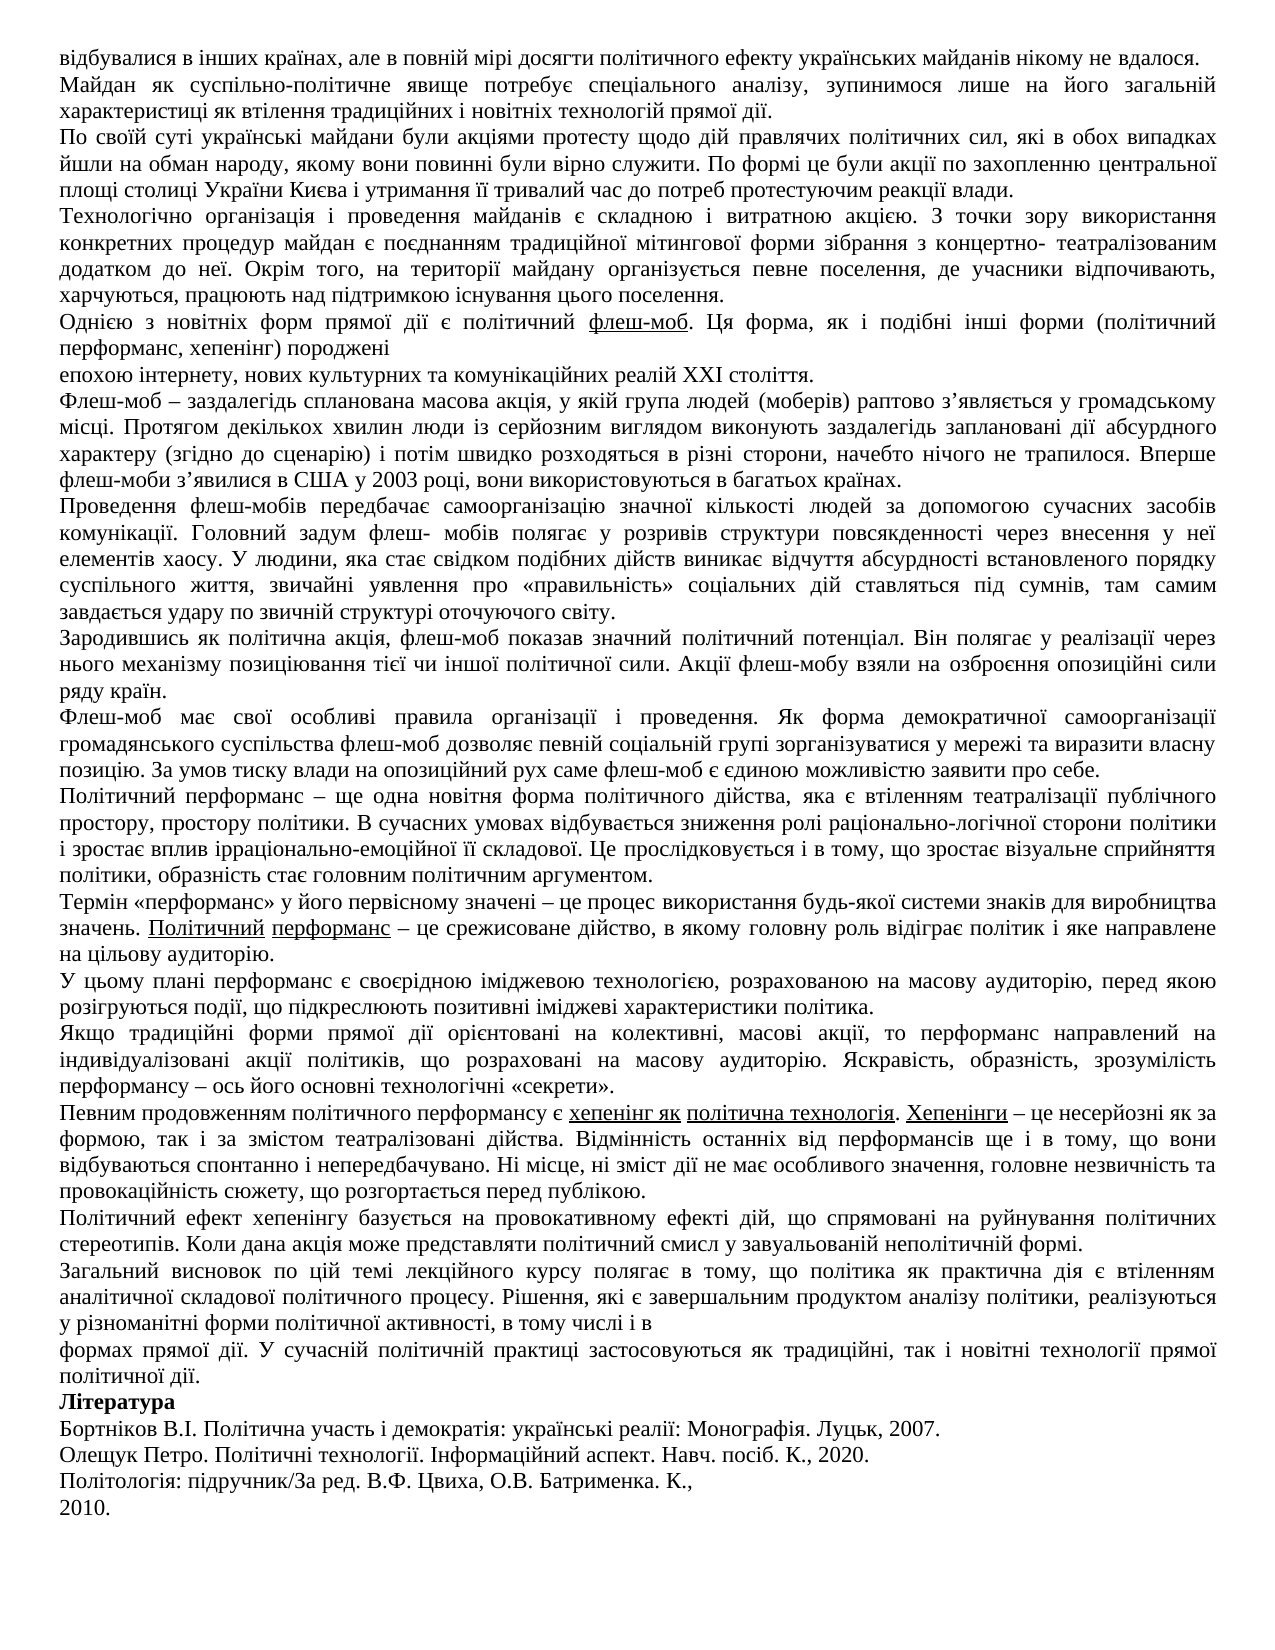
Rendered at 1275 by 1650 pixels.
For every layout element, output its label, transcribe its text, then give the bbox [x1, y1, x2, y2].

text Література [59, 1388, 1217, 1415]
text формах прямої дії. У сучасній політичній практиці застосовуються як традиційні, так і новітні технології прямої політичної дії. [59, 1336, 1217, 1388]
text Політологія: підручник/За ред. В.Ф. Цвиха, О.В. Батрименка. К., [59, 1467, 1217, 1494]
text Термін «перформанс» у його первісному значені – це процес використання будь-якої системи знаків для виробництва значень. Політичний перформанс – це срежисоване дійство, в якому головну роль відіграє політик і яке направлене на цільову аудиторію. [59, 888, 1217, 967]
text По своїй суті українські майдани були акціями протесту щодо дій правлячих політичних сил, які в обох випадках йшли на обман народу, якому вони повинні були вірно служити. По формі це були акції по захопленню центральної площі столиці України Києва і утримання її тривалий час до потреб протестуючим реакції влади. [59, 123, 1217, 202]
text Певним продовженням політичного перформансу є хепенінг як політична технологія. Хепенінги – це несерйозні як за формою, так і за змістом театралізовані дійства. Відмінність останніх від перформансів ще і в тому, що вони відбуваються спонтанно і непередбачувано. Ні місце, ні зміст дії не має особливого значення, головне незвичність та провокаційність сюжету, що розгортається перед публікою. [59, 1098, 1217, 1204]
text Однією з новітніх форм прямої дії є політичний флеш-моб. Ця форма, як і подібні інші форми (політичний перформанс, хепенінг) породжені [59, 308, 1217, 361]
text Олещук Петро. Політичні технології. Інформаційний аспект. Навч. посіб. К., 2020. [59, 1441, 1217, 1467]
text епохою інтернету, нових культурних та комунікаційних реалій ХХІ століття. [59, 361, 1217, 387]
text Зародившись як політична акція, флеш-моб показав значний політичний потенціал. Він полягає у реалізації через нього механізму позиціювання тієї чи іншої політичної сили. Акції флеш-мобу взяли на озброєння опозиційні сили ряду країн. [59, 624, 1217, 703]
text Загальний висновок по цій темі лекційного курсу полягає в тому, що політика як практична дія є втіленням аналітичної складової політичного процесу. Рішення, які є завершальним продуктом аналізу політики, реалізуються у різноманітні форми політичної активності, в тому числі і в [59, 1257, 1217, 1336]
text Флеш-моб має свої особливі правила організації і проведення. Як форма демократичної самоорганізації громадянського суспільства флеш-моб дозволяє певній соціальній групі зорганізуватися у мережі та виразити власну позицію. За умов тиску влади на опозиційний рух саме флеш-моб є єдиною можливістю заявити про себе. [59, 703, 1217, 782]
text Майдан як суспільно-політичне явище потребує спеціального аналізу, зупинимося лише на його загальній характеристиці як втілення традиційних і новітніх технологій прямої дії. [59, 71, 1217, 123]
text Політичний перформанс – ще одна новітня форма політичного дійства, яка є втіленням театралізації публічного простору, простору політики. В сучасних умовах відбувається зниження ролі раціонально-логічної сторони політики і зростає вплив ірраціонально-емоційної її складової. Це прослідковується і в тому, що зростає візуальне сприйняття політики, образність стає головним політичним аргументом. [59, 782, 1217, 888]
text У цьому плані перформанс є своєрідною іміджевою технологією, розрахованою на масову аудиторію, перед якою розігруються події, що підкреслюють позитивні іміджеві характеристики політика. [59, 967, 1217, 1019]
text Технологічно організація і проведення майданів є складною і витратною акцією. З точки зору використання конкретних процедур майдан є поєднанням традиційної мітингової форми зібрання з концертно- театралізованим додатком до неї. Окрім того, на території майдану організується певне поселення, де учасники відпочивають, харчуються, працюють над підтримкою існування цього поселення. [59, 202, 1217, 308]
text Проведення флеш-мобів передбачає самоорганізацію значної кількості людей за допомогою сучасних засобів комунікації. Головний задум флеш- мобів полягає у розривів структури повсякденності через внесення у неї елементів хаосу. У людини, яка стає свідком подібних дійств виникає відчуття абсурдності встановленого порядку суспільного життя, звичайні уявлення про «правильність» соціальних дій ставляться під сумнів, там самим завдається удару по звичній структурі оточуючого світу. [59, 492, 1217, 624]
text Бортніков В.І. Політична участь і демократія: українські реалії: Монографія. Луцьк, 2007. [59, 1415, 1217, 1441]
text 2010. [59, 1494, 1217, 1520]
text Флеш-моб – заздалегідь спланована масова акція, у якій група людей (моберів) раптово з’являється у громадському місці. Протягом декількох хвилин люди із серйозним виглядом виконують заздалегідь заплановані дії абсурдного характеру (згідно до сценарію) і потім швидко розходяться в різні сторони, начебто нічого не трапилося. Вперше флеш-моби з’явилися в США у 2003 році, вони використовуються в багатьох країнах. [59, 387, 1217, 492]
text Політичний ефект хепенінгу базується на провокативному ефекті дій, що спрямовані на руйнування політичних стереотипів. Коли дана акція може представляти політичний смисл у завуальованій неполітичній формі. [59, 1204, 1217, 1257]
text Якщо традиційні форми прямої дії орієнтовані на колективні, масові акції, то перформанс направлений на індивідуалізовані акції політиків, що розраховані на масову аудиторію. Яскравість, образність, зрозумілість перформансу – ось його основні технологічні «секрети». [59, 1019, 1217, 1098]
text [59, 44, 1217, 71]
